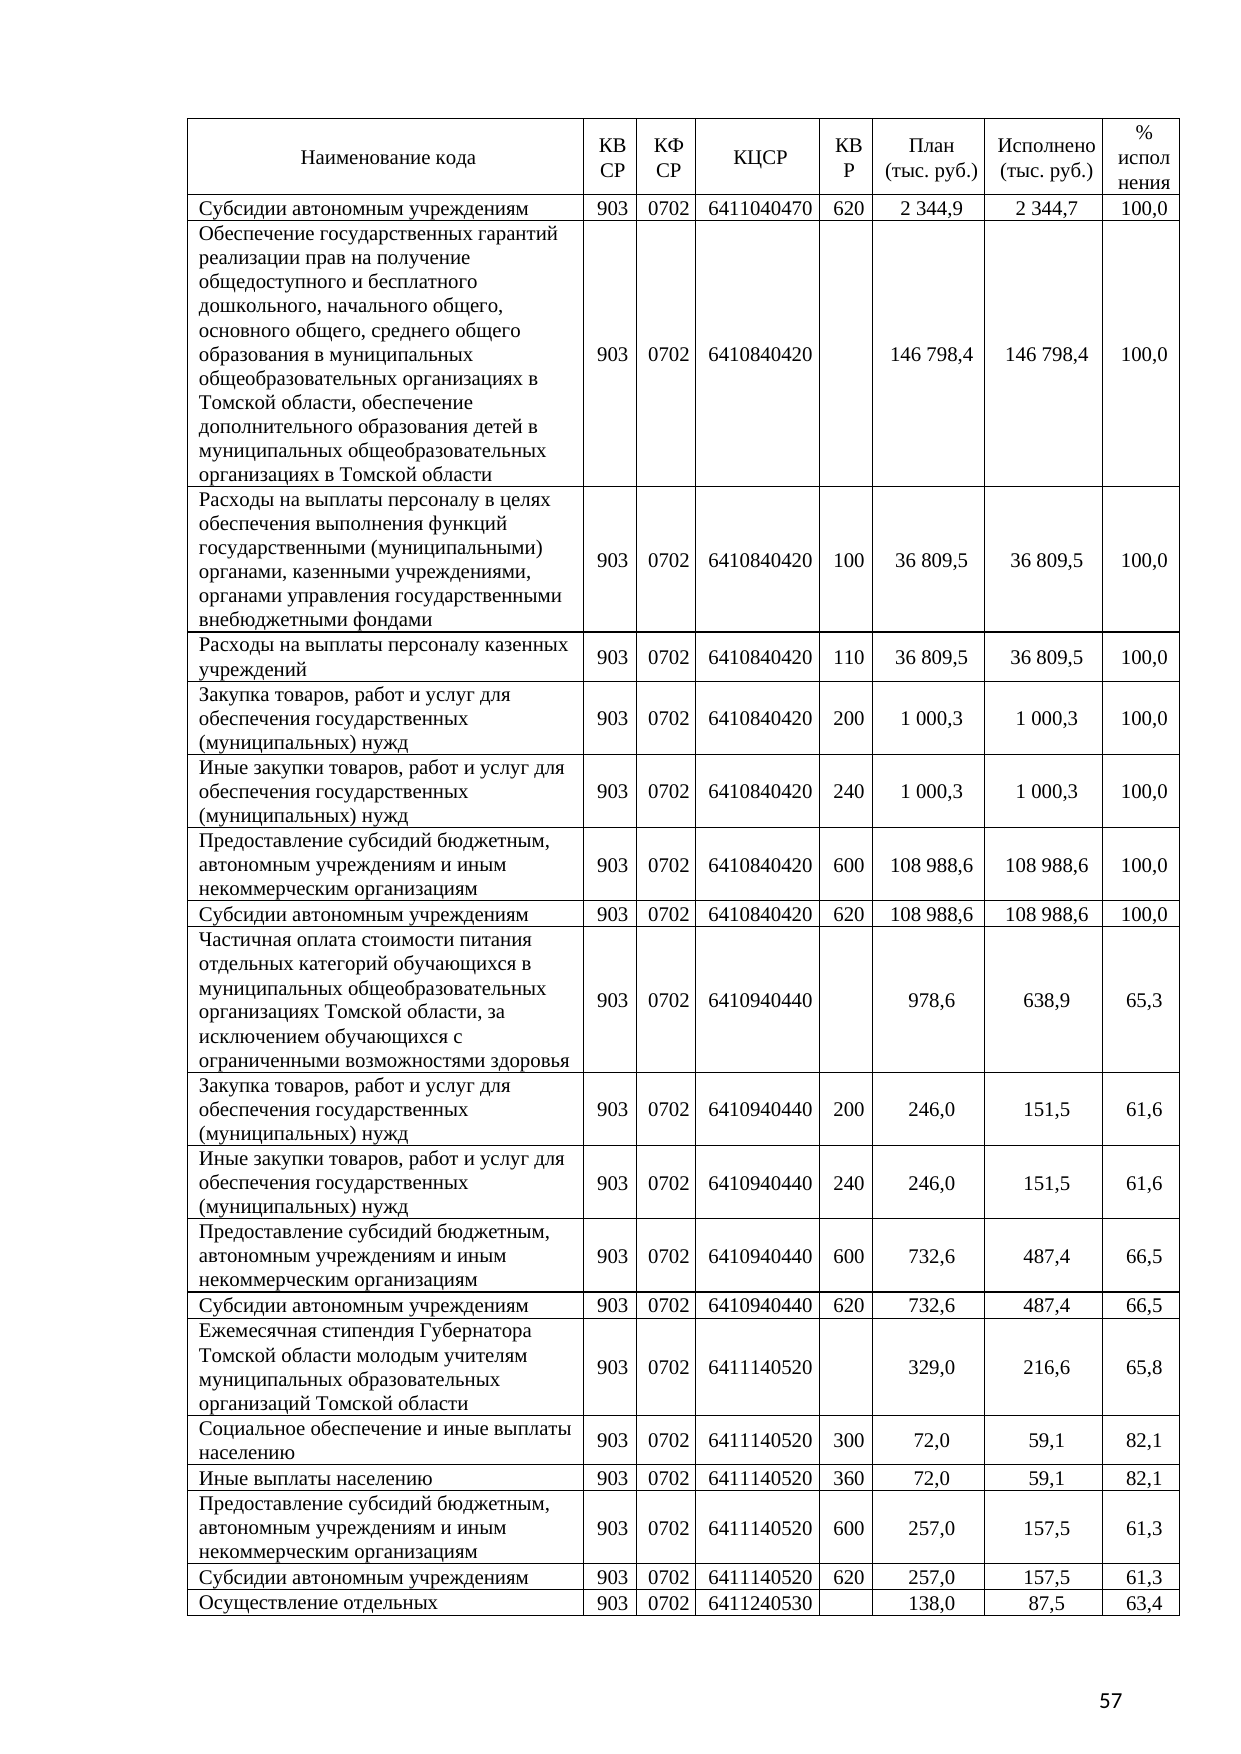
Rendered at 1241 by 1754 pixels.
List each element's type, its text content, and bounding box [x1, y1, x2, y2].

table_header КВСР [584, 119, 636, 194]
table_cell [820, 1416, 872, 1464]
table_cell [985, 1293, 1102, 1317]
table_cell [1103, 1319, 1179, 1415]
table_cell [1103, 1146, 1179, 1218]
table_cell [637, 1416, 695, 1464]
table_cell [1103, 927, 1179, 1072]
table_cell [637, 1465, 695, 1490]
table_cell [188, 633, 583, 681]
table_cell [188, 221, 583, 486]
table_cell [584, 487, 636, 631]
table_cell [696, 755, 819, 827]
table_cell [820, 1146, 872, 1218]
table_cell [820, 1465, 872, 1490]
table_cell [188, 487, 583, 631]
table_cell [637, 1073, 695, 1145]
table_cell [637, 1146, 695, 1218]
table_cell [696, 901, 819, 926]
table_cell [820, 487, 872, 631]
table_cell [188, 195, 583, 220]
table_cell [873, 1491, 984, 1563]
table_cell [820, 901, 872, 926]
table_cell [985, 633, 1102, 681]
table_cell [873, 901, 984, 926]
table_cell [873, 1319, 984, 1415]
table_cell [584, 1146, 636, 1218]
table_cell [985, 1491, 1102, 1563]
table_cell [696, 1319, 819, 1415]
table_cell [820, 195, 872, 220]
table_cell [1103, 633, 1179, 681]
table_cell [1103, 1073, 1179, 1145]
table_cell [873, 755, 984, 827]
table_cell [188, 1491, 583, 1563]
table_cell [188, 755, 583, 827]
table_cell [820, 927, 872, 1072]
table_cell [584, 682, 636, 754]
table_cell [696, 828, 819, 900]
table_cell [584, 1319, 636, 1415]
table_header План (тыс. руб.) [873, 119, 984, 194]
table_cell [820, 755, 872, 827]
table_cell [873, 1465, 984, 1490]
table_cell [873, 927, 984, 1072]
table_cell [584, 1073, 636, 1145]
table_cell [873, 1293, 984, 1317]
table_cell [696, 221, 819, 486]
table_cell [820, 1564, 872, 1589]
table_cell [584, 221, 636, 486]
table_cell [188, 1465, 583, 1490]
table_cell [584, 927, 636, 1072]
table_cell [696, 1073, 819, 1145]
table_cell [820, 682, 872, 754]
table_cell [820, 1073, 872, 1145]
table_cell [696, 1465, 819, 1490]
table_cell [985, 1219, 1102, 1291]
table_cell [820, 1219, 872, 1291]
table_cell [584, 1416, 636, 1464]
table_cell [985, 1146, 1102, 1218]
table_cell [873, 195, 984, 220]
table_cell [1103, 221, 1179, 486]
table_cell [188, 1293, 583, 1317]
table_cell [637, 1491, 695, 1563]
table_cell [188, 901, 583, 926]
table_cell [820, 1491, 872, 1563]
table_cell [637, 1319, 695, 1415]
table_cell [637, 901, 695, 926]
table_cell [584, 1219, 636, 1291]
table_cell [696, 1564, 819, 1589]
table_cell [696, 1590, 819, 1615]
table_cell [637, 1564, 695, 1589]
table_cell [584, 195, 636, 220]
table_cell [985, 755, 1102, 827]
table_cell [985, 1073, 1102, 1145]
table_header Исполнено (тыс. руб.) [985, 119, 1102, 194]
table_header КЦСР [696, 119, 819, 194]
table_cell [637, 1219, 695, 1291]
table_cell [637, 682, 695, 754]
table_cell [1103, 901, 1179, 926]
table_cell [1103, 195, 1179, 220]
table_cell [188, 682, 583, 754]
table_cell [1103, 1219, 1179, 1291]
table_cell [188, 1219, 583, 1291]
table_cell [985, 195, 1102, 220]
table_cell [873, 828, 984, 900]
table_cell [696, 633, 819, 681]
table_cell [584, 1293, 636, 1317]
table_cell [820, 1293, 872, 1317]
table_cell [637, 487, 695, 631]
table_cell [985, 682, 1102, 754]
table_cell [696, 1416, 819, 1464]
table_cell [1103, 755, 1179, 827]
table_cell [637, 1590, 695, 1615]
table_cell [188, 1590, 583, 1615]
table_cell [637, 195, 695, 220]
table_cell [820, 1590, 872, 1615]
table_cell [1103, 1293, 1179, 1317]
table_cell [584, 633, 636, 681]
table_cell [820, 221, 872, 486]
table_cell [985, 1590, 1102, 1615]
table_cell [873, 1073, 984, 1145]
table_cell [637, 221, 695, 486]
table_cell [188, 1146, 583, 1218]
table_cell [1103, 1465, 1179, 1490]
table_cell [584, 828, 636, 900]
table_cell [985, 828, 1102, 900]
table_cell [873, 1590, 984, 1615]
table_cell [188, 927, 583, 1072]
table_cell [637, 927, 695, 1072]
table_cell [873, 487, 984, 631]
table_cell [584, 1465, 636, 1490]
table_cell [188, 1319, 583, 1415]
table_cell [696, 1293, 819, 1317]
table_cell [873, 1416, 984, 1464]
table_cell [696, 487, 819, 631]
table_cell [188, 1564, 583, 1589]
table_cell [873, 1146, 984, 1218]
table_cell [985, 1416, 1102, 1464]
table_header КВР [820, 119, 872, 194]
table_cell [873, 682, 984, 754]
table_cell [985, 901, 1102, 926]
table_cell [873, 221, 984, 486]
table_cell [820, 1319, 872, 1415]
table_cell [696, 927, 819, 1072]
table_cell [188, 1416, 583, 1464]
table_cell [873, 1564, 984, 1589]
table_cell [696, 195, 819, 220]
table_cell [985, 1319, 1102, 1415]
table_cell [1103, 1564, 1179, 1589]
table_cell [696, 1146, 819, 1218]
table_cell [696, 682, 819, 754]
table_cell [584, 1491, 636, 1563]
table_header Наименование кода [188, 119, 583, 194]
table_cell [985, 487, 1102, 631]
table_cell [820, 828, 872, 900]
table_header % исполнения [1103, 119, 1179, 194]
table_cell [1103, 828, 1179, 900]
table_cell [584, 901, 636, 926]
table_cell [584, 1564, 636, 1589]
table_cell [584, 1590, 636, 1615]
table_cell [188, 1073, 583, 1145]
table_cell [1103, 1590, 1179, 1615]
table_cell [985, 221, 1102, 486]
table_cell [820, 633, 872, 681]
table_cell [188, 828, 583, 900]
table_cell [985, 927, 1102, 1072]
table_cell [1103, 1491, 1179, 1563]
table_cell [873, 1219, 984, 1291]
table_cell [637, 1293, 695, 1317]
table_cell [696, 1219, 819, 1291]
table_header КФСР [637, 119, 695, 194]
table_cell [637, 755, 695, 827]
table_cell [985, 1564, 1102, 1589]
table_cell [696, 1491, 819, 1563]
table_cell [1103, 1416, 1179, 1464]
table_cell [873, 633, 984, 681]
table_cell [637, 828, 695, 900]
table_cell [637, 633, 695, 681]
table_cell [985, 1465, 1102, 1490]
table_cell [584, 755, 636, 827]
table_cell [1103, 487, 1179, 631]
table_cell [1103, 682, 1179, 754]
